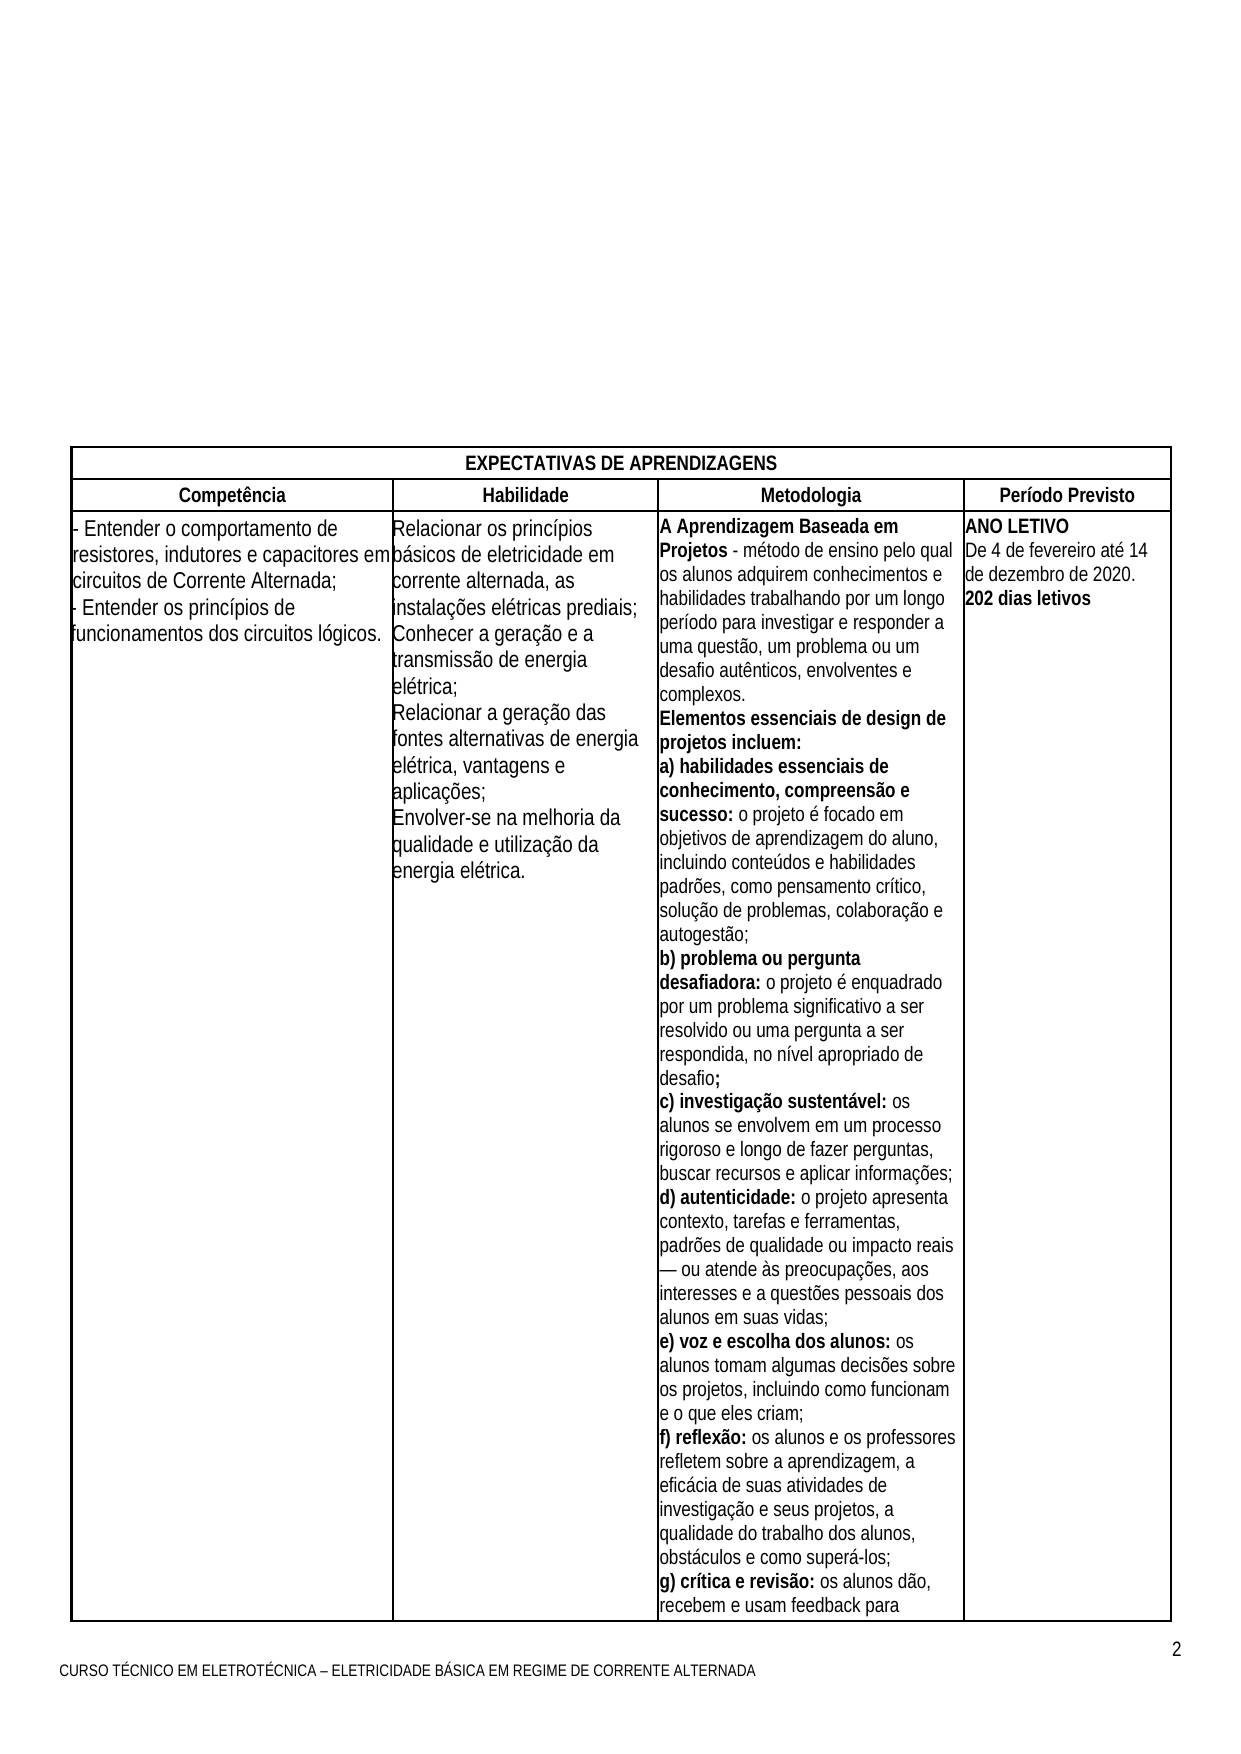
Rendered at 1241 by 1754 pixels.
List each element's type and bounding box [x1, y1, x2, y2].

table_header [59, 59, 1181, 1622]
